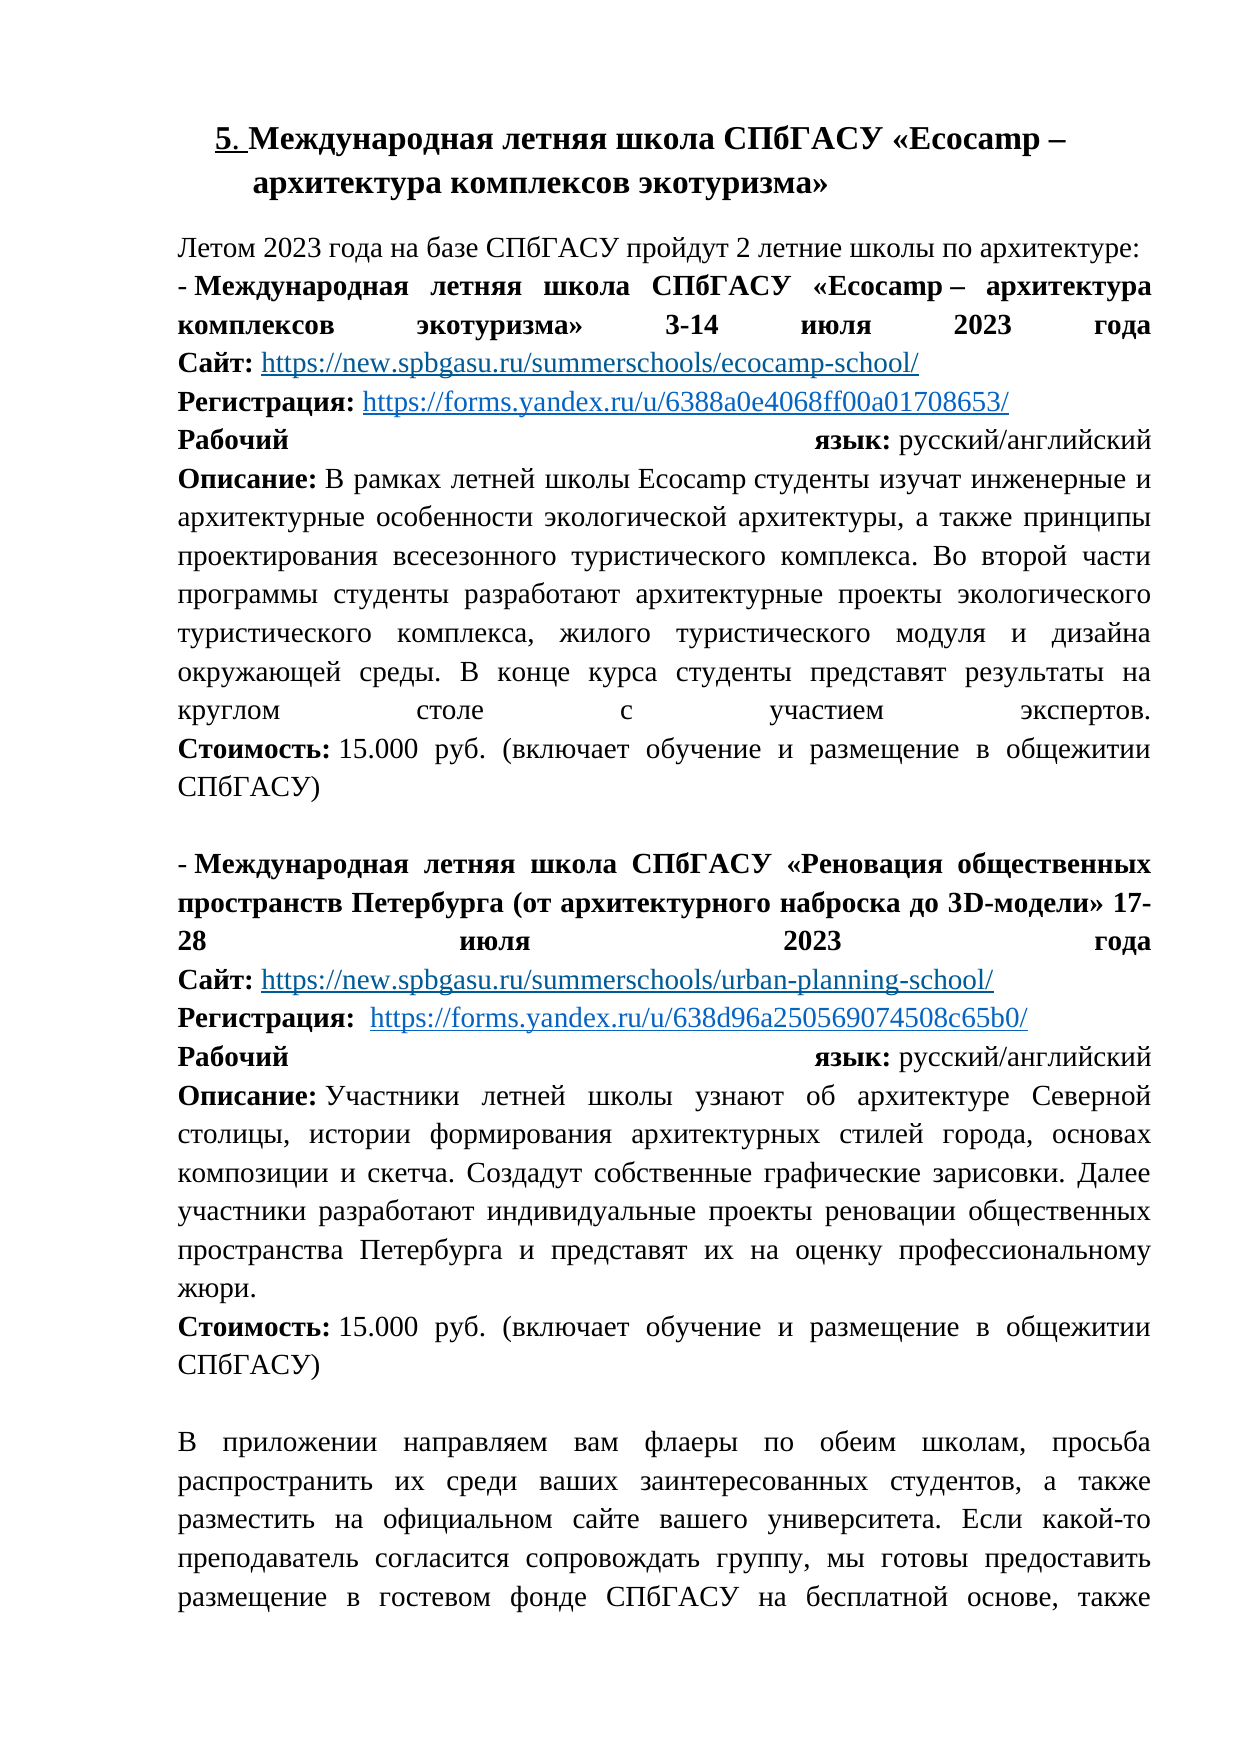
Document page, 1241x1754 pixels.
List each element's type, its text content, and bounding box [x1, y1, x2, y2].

text - Международная летняя школа СПбГАСУ «Реновация общественных пространств Петербурга (от архитектурного наброска до 3D-модели» 17-28 июля 2023 года Сайт: https://new.spbgasu.ru/summerschools/urban-planning-school/ [177, 808, 1152, 996]
text Регистрация: https://forms.yandex.ru/u/6388a0e4068ff00a01708653/ Рабочий язык: русский/английский Описание: В рамках летней школы Ecocamp студенты изучат инженерные и архитектурные особенности экологической архитектуры, а также принципы проектирования всесезонного туристического комплекса. Во второй части программы студенты разработают архитектурные проекты экологического туристического комплекса, жилого туристического модуля и дизайна окружающей среды. В конце курса студенты представят результаты на круглом столе с участием экспертов. Стоимость: 15.000 руб. (включает обучение и размещение в общежитии СПбГАСУ) [177, 384, 1152, 803]
text Летом 2023 года на базе СПбГАСУ пройдут 2 летние школы по архитектуре: [177, 230, 1152, 263]
text Регистрация: https://forms.yandex.ru/u/638d96a250569074508c65b0/ Рабочий язык: русский/английский Описание: Участники летней школы узнают об архитектуре Северной столицы, истории формирования архитектурных стилей города, основах композиции и скетча. Создадут собственные графические зарисовки. Далее участники разработают индивидуальные проекты реновации общественных пространства Петербурга и представят их на оценку профессиональному жюри. Стоимость: 15.000 руб. (включает обучение и размещение в общежитии СПбГАСУ) [177, 1001, 1152, 1419]
text - Международная летняя школа СПбГАСУ «Ecocamp – архитектура комплексов экотуризма» 3-14 июля 2023 года Сайт: https://new.spbgasu.ru/summerschools/ecocamp-school/ [177, 268, 1152, 379]
subtitle 5. Международная летняя школа СПбГАСУ «Ecocamp – архитектура комплексов экотуризма» [215, 118, 1152, 201]
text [177, 1424, 1152, 1612]
